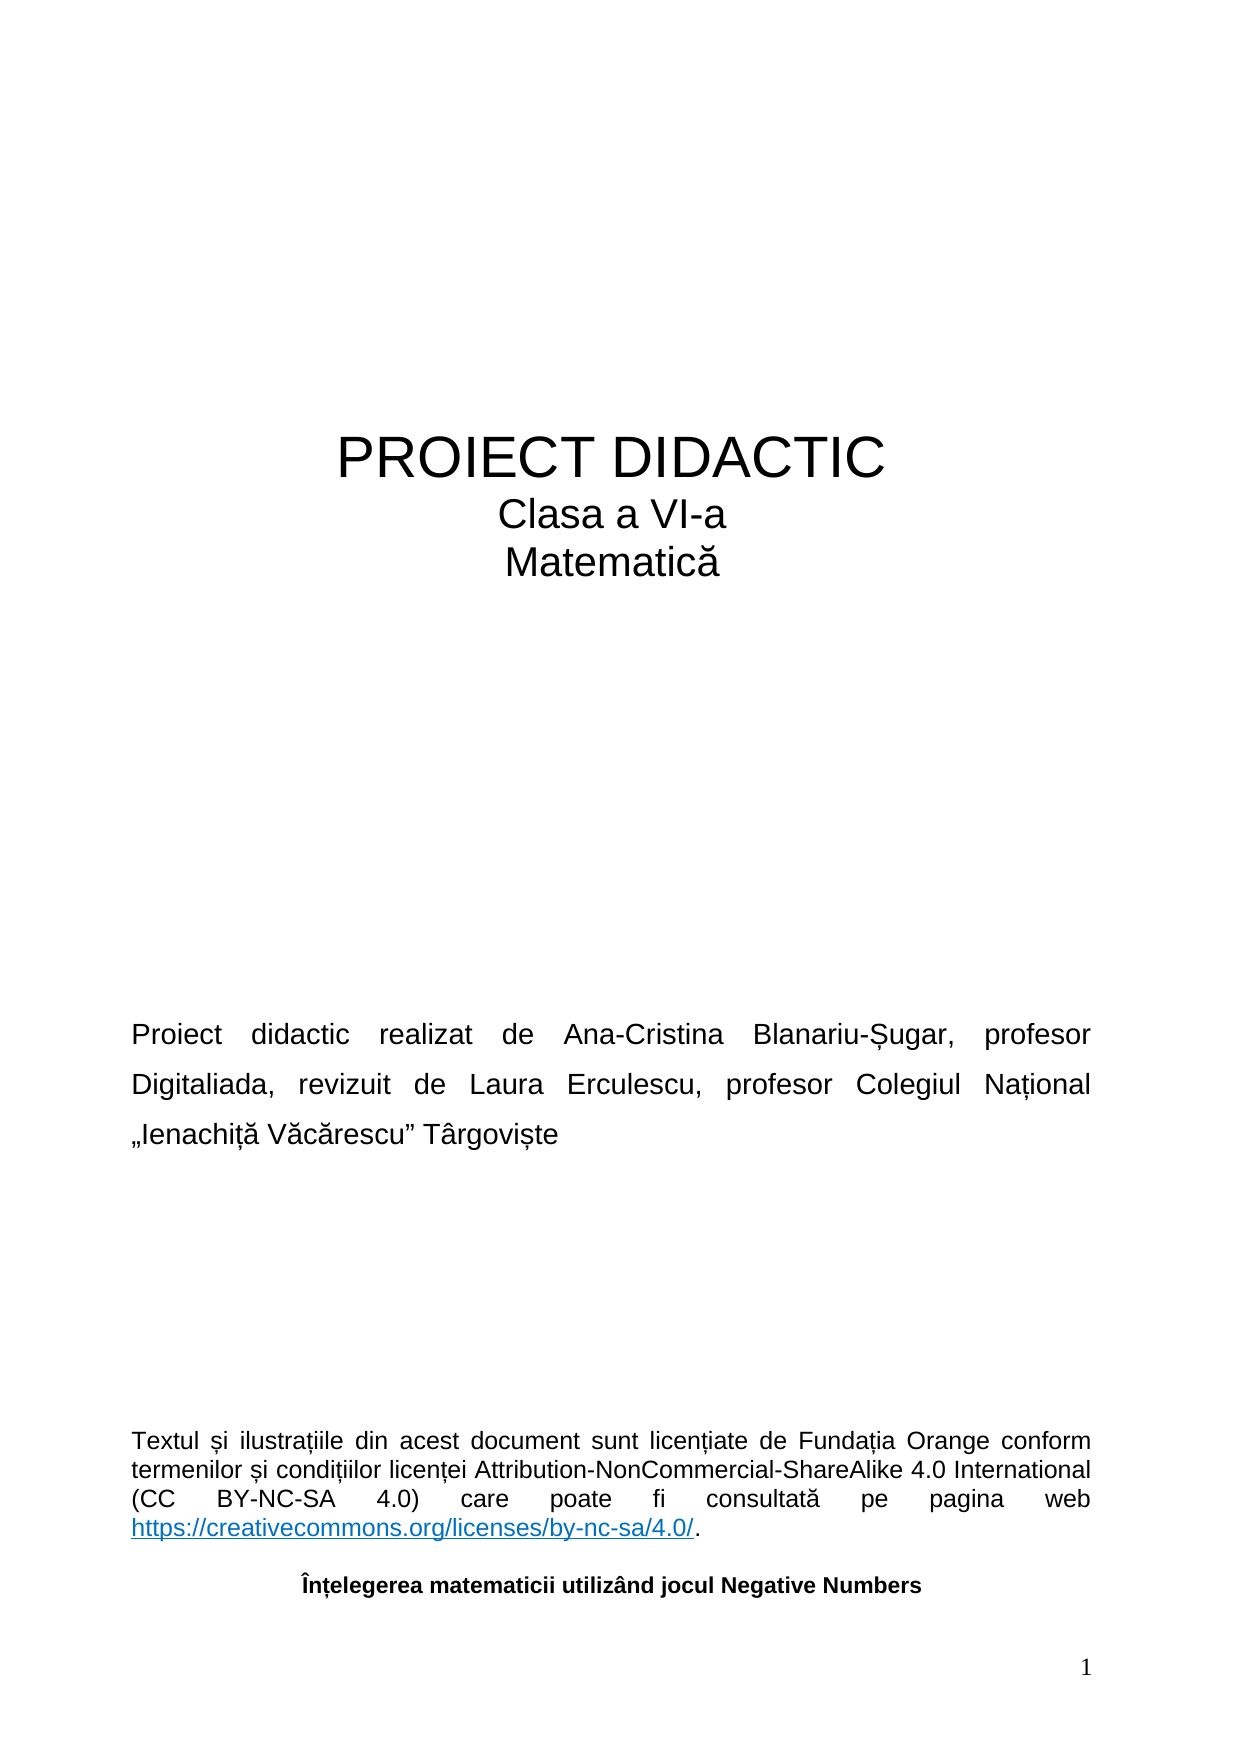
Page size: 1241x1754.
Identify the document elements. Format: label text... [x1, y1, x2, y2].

text PROIECT DIDACTIC [131, 422, 1093, 489]
text Proiect didactic realizat de Ana-Cristina Blanariu-Șugar, profesor Digitaliada, revizuit de Laura Erculescu, profesor Colegiul Național „Ienachiță Văcărescu” Târgoviște [131, 1017, 1093, 1151]
text Matematică [131, 537, 1093, 585]
text Textul și ilustrațiile din acest document sunt licențiate de Fundația Orange conform termenilor și condițiilor licenței Attribution-NonCommercial-ShareAlike 4.0 International (CC BY-NC-SA 4.0) care poate fi consultată pe pagina web https://creativecommons.org/licenses/by-nc-sa/4.0/. [131, 1426, 1093, 1541]
text Clasa a VI-a [131, 489, 1093, 537]
text Înțelegerea matematicii utilizând jocul Negative Numbers [131, 1572, 1093, 1598]
